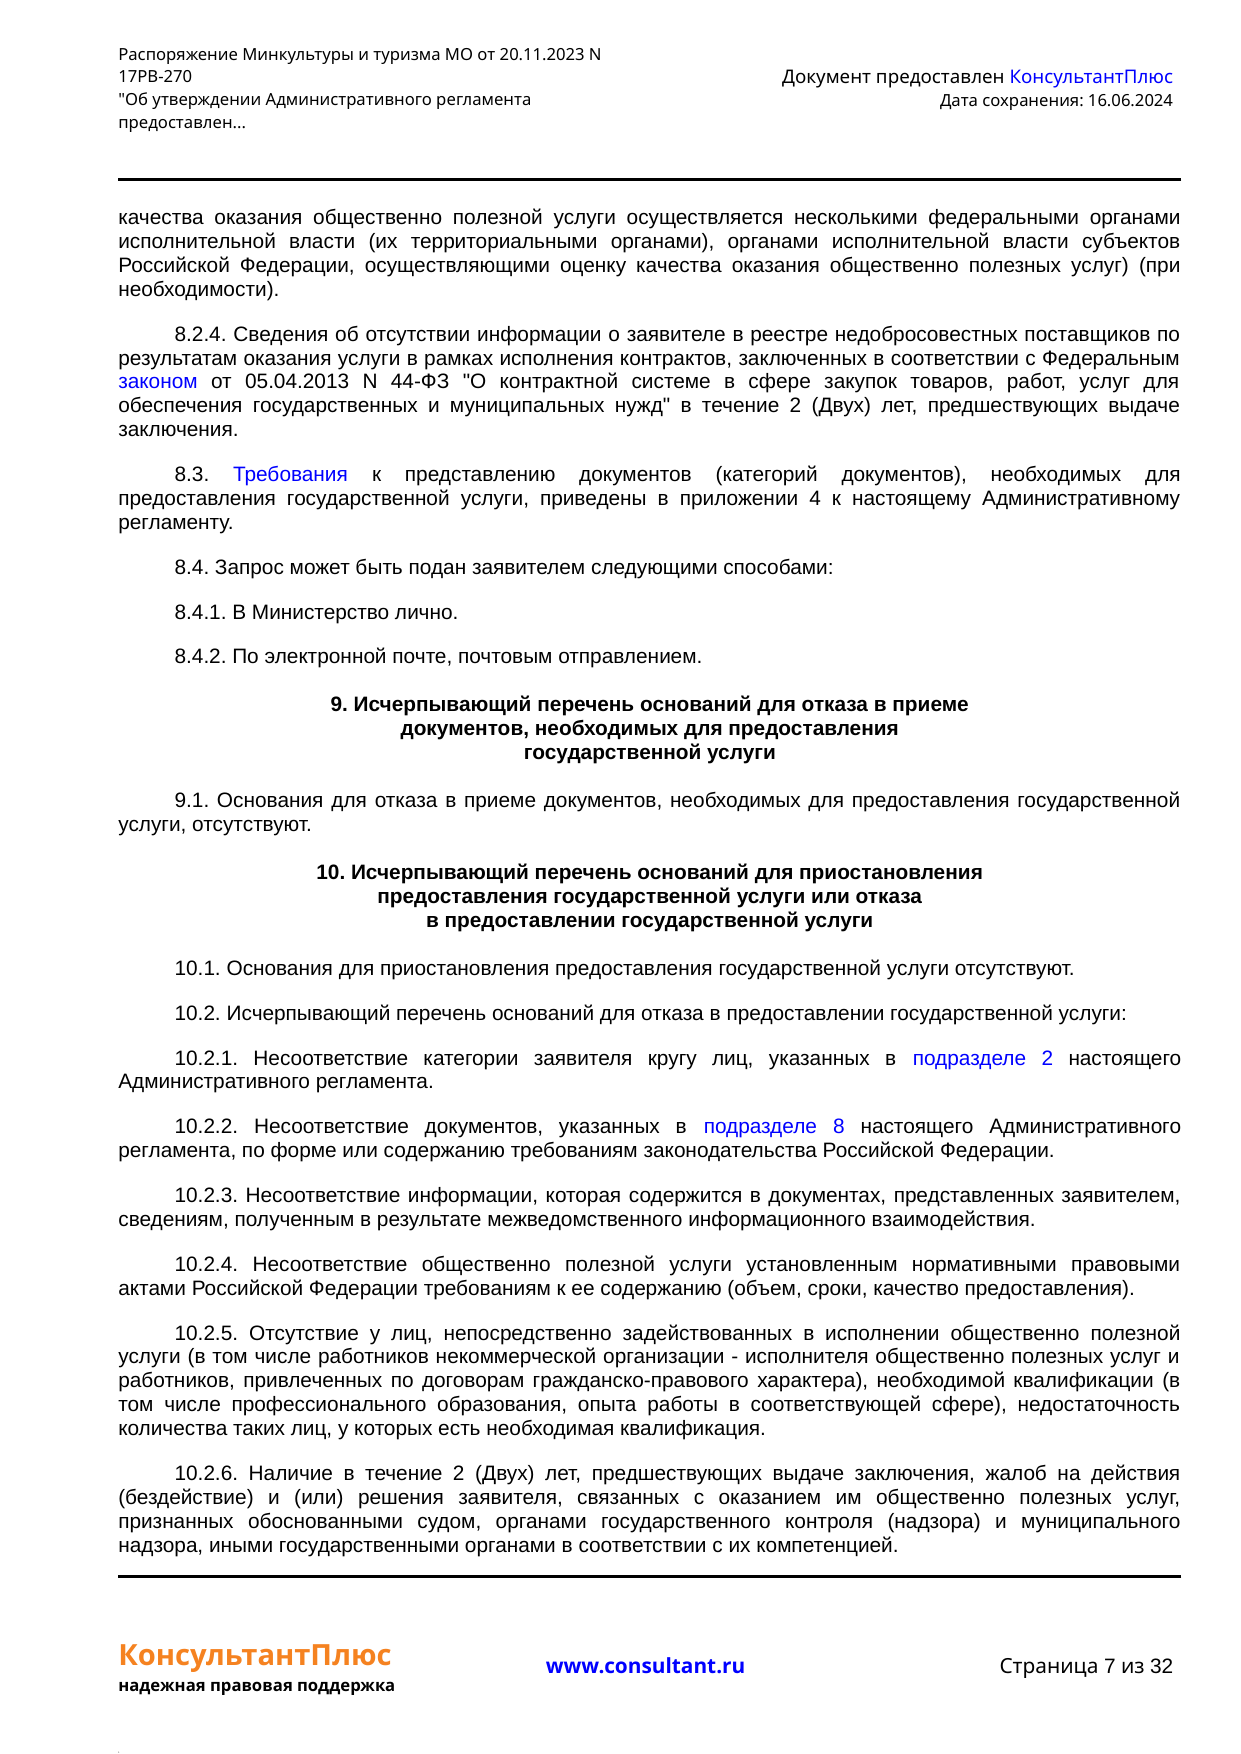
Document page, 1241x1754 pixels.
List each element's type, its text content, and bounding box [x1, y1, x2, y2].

text 10.2.4. Несоответствие общественно полезной услуги установленным нормативными правовыми актами Российской Федерации требованиям к ее содержанию (объем, сроки, качество предоставления). [118, 1252, 1181, 1299]
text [118, 205, 1181, 301]
text 10.1. Основания для приостановления предоставления государственной услуги отсутствуют. [118, 956, 1181, 980]
title предоставления государственной услуги или отказа [118, 884, 1181, 908]
text 8.4.2. По электронной почте, почтовым отправлением. [118, 644, 1181, 668]
title документов, необходимых для предоставления [118, 716, 1181, 740]
text 10.2.3. Несоответствие информации, которая содержится в документах, представленных заявителем, сведениям, полученным в результате межведомственного информационного взаимодействия. [118, 1183, 1181, 1231]
text 8.3. Требования к представлению документов (категорий документов), необходимых для предоставления государственной услуги, приведены в приложении 4 к настоящему Административному регламенту. [118, 462, 1181, 534]
text 8.4.1. В Министерство лично. [118, 599, 1181, 623]
text 10.2.1. Несоответствие категории заявителя кругу лиц, указанных в подразделе 2 настоящего Административного регламента. [118, 1045, 1181, 1093]
text 10.2.2. Несоответствие документов, указанных в подразделе 8 настоящего Административного регламента, по форме или содержанию требованиям законодательства Российской Федерации. [118, 1114, 1181, 1162]
title в предоставлении государственной услуги [118, 908, 1181, 932]
title 10. Исчерпывающий перечень оснований для приостановления [118, 860, 1181, 884]
title 9. Исчерпывающий перечень оснований для отказа в приеме [118, 692, 1181, 716]
title государственной услуги [118, 740, 1181, 764]
text 8.4. Запрос может быть подан заявителем следующими способами: [118, 555, 1181, 579]
text 9.1. Основания для отказа в приеме документов, необходимых для предоставления государственной услуги, отсутствуют. [118, 788, 1181, 836]
text 8.2.4. Сведения об отсутствии информации о заявителе в реестре недобросовестных поставщиков по результатам оказания услуги в рамках исполнения контрактов, заключенных в соответствии с Федеральным законом от 05.04.2013 N 44-ФЗ "О контрактной системе в сфере закупок товаров, работ, услуг для обеспечения государственных и муниципальных нужд" в течение 2 (Двух) лет, предшествующих выдаче заключения. [118, 321, 1181, 441]
text 10.2. Исчерпывающий перечень оснований для отказа в предоставлении государственной услуги: [118, 1001, 1181, 1024]
text 10.2.6. Наличие в течение 2 (Двух) лет, предшествующих выдаче заключения, жалоб на действия (бездействие) и (или) решения заявителя, связанных с оказанием им общественно полезных услуг, признанных обоснованными судом, органами государственного контроля (надзора) и муниципального надзора, иными государственными органами в соответствии с их компетенцией. [118, 1461, 1181, 1557]
text 10.2.5. Отсутствие у лиц, непосредственно задействованных в исполнении общественно полезной услуги (в том числе работников некоммерческой организации - исполнителя общественно полезных услуг и работников, привлеченных по договорам гражданско-правового характера), необходимой квалификации (в том числе профессионального образования, опыта работы в соответствующей сфере), недостаточность количества таких лиц, у которых есть необходимая квалификация. [118, 1320, 1181, 1440]
